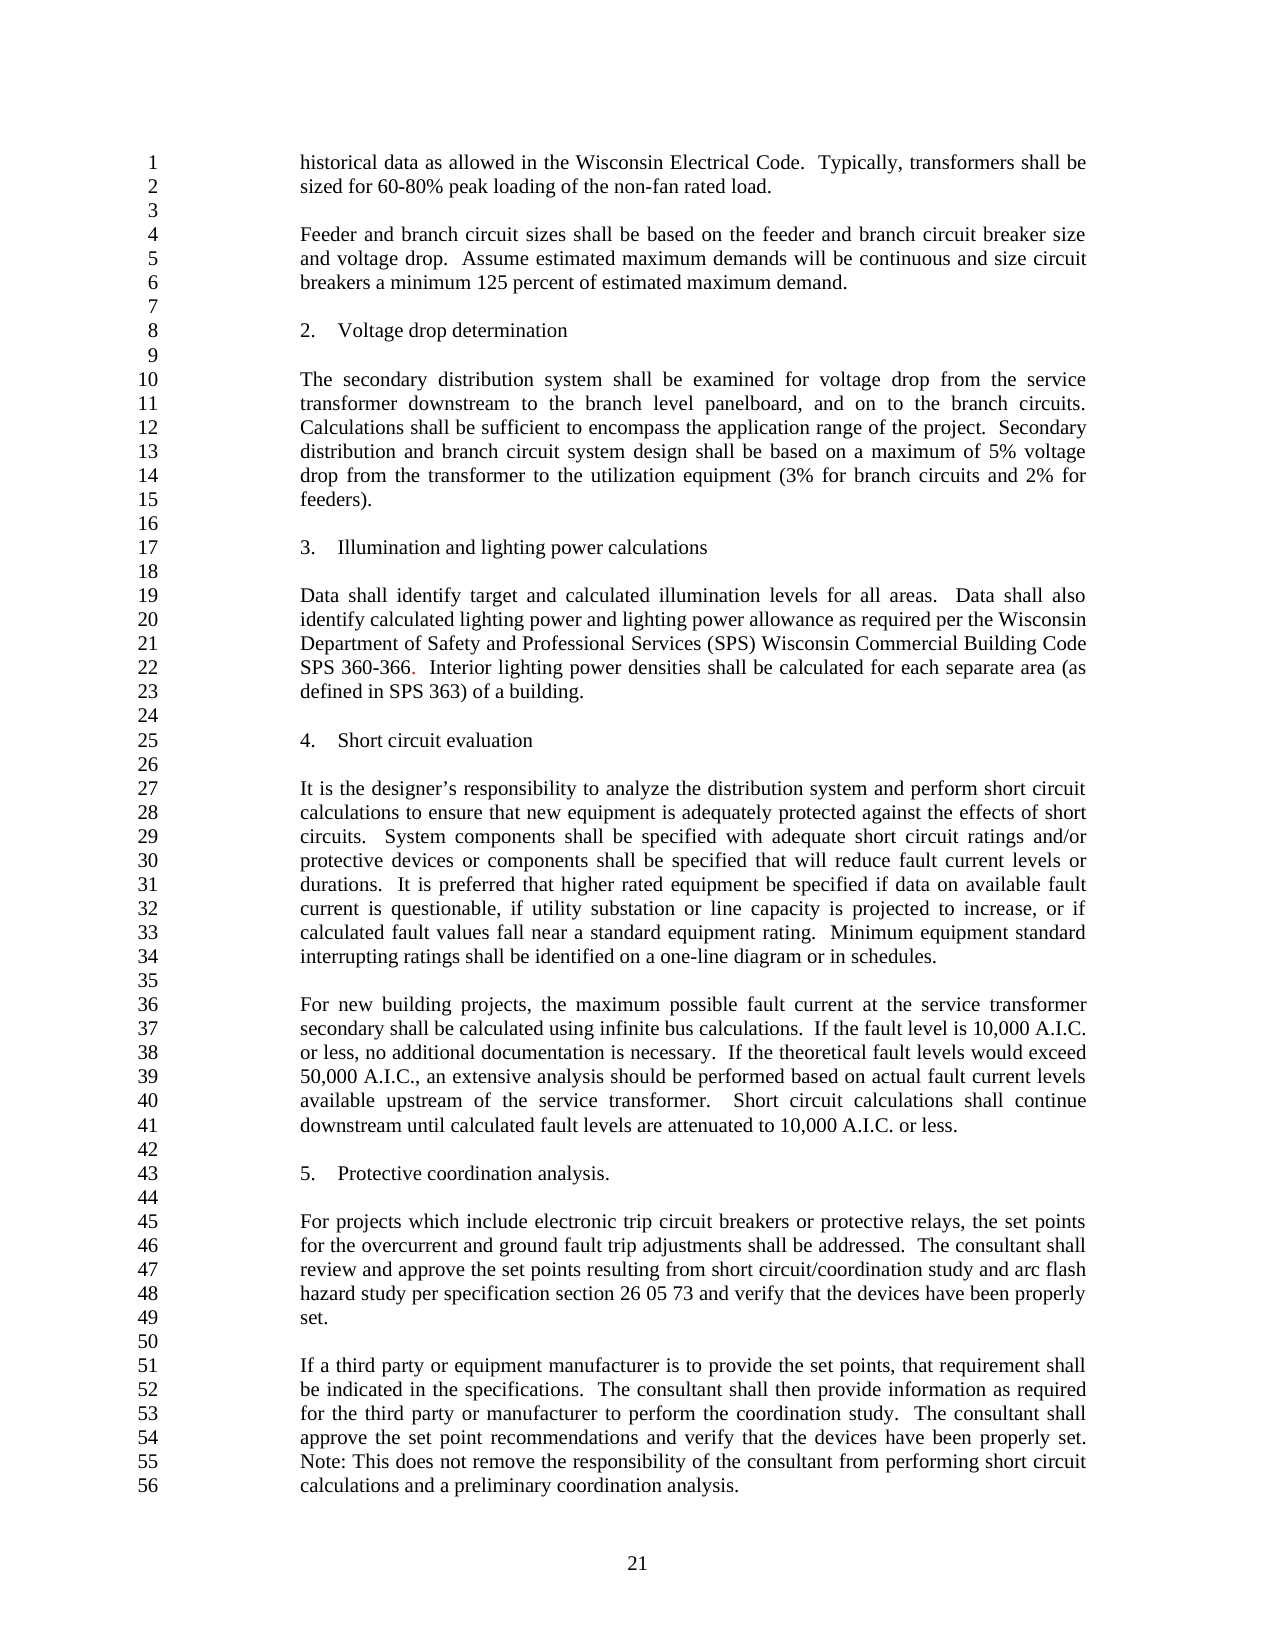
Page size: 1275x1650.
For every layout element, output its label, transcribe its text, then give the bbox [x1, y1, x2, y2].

list The secondary distribution system shall be examined for voltage drop from the service transformer downstream to the branch level panelboard, and on to the branch circuits. Calculations shall be sufficient to encompass the application range of the project. Secondary distribution and branch circuit system design shall be based on a maximum of 5% voltage drop from the transformer to the utilization equipment (3% for branch circuits and 2% for feeders). [300, 367, 1087, 511]
list For new building projects, the maximum possible fault current at the service transformer secondary shall be calculated using infinite bus calculations. If the fault level is 10,000 A.I.C. or less, no additional documentation is necessary. If the theoretical fault levels would exceed 50,000 A.I.C., an extensive analysis should be performed based on actual fault current levels available upstream of the service transformer. Short circuit calculations shall continue downstream until calculated fault levels are attenuated to 10,000 A.I.C. or less. [300, 992, 1087, 1137]
list It is the designer’s responsibility to analyze the distribution system and perform short circuit calculations to ensure that new equipment is adequately protected against the effects of short circuits. System components shall be specified with adequate short circuit ratings and/or protective devices or components shall be specified that will reduce fault current levels or durations. It is preferred that higher rated equipment be specified if data on available fault current is questionable, if utility substation or line capacity is projected to increase, or if calculated fault values fall near a standard equipment rating. Minimum equipment standard interrupting ratings shall be identified on a one-line diagram or in schedules. [300, 776, 1087, 968]
list For projects which include electronic trip circuit breakers or protective relays, the set points for the overcurrent and ground fault trip adjustments shall be addressed. The consultant shall review and approve the set points resulting from short circuit/coordination study and arc flash hazard study per specification section 26 05 73 and verify that the devices have been properly set. [300, 1209, 1087, 1329]
list Data shall identify target and calculated illumination levels for all areas. Data shall also identify calculated lighting power and lighting power allowance as required per the Wisconsin Department of Safety and Professional Services (SPS) Wisconsin Commercial Building Code SPS 360-366. Interior lighting power densities shall be calculated for each separate area (as defined in SPS 363) of a building. [300, 583, 1087, 703]
list Illumination and lighting power calculations [300, 535, 1087, 559]
list Protective coordination analysis. [300, 1161, 1087, 1185]
list If a third party or equipment manufacturer is to provide the set points, that requirement shall be indicated in the specifications. The consultant shall then provide information as required for the third party or manufacturer to perform the coordination study. The consultant shall approve the set point recommendations and verify that the devices have been properly set. Note: This does not remove the responsibility of the consultant from performing short circuit calculations and a preliminary coordination analysis. [300, 1353, 1087, 1497]
list Short circuit evaluation [300, 727, 1087, 752]
list Feeder and branch circuit sizes shall be based on the feeder and branch circuit breaker size and voltage drop. Assume estimated maximum demands will be continuous and size circuit breakers a minimum 125 percent of estimated maximum demand. [300, 222, 1087, 294]
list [300, 150, 1087, 198]
list Voltage drop determination [300, 318, 1087, 342]
